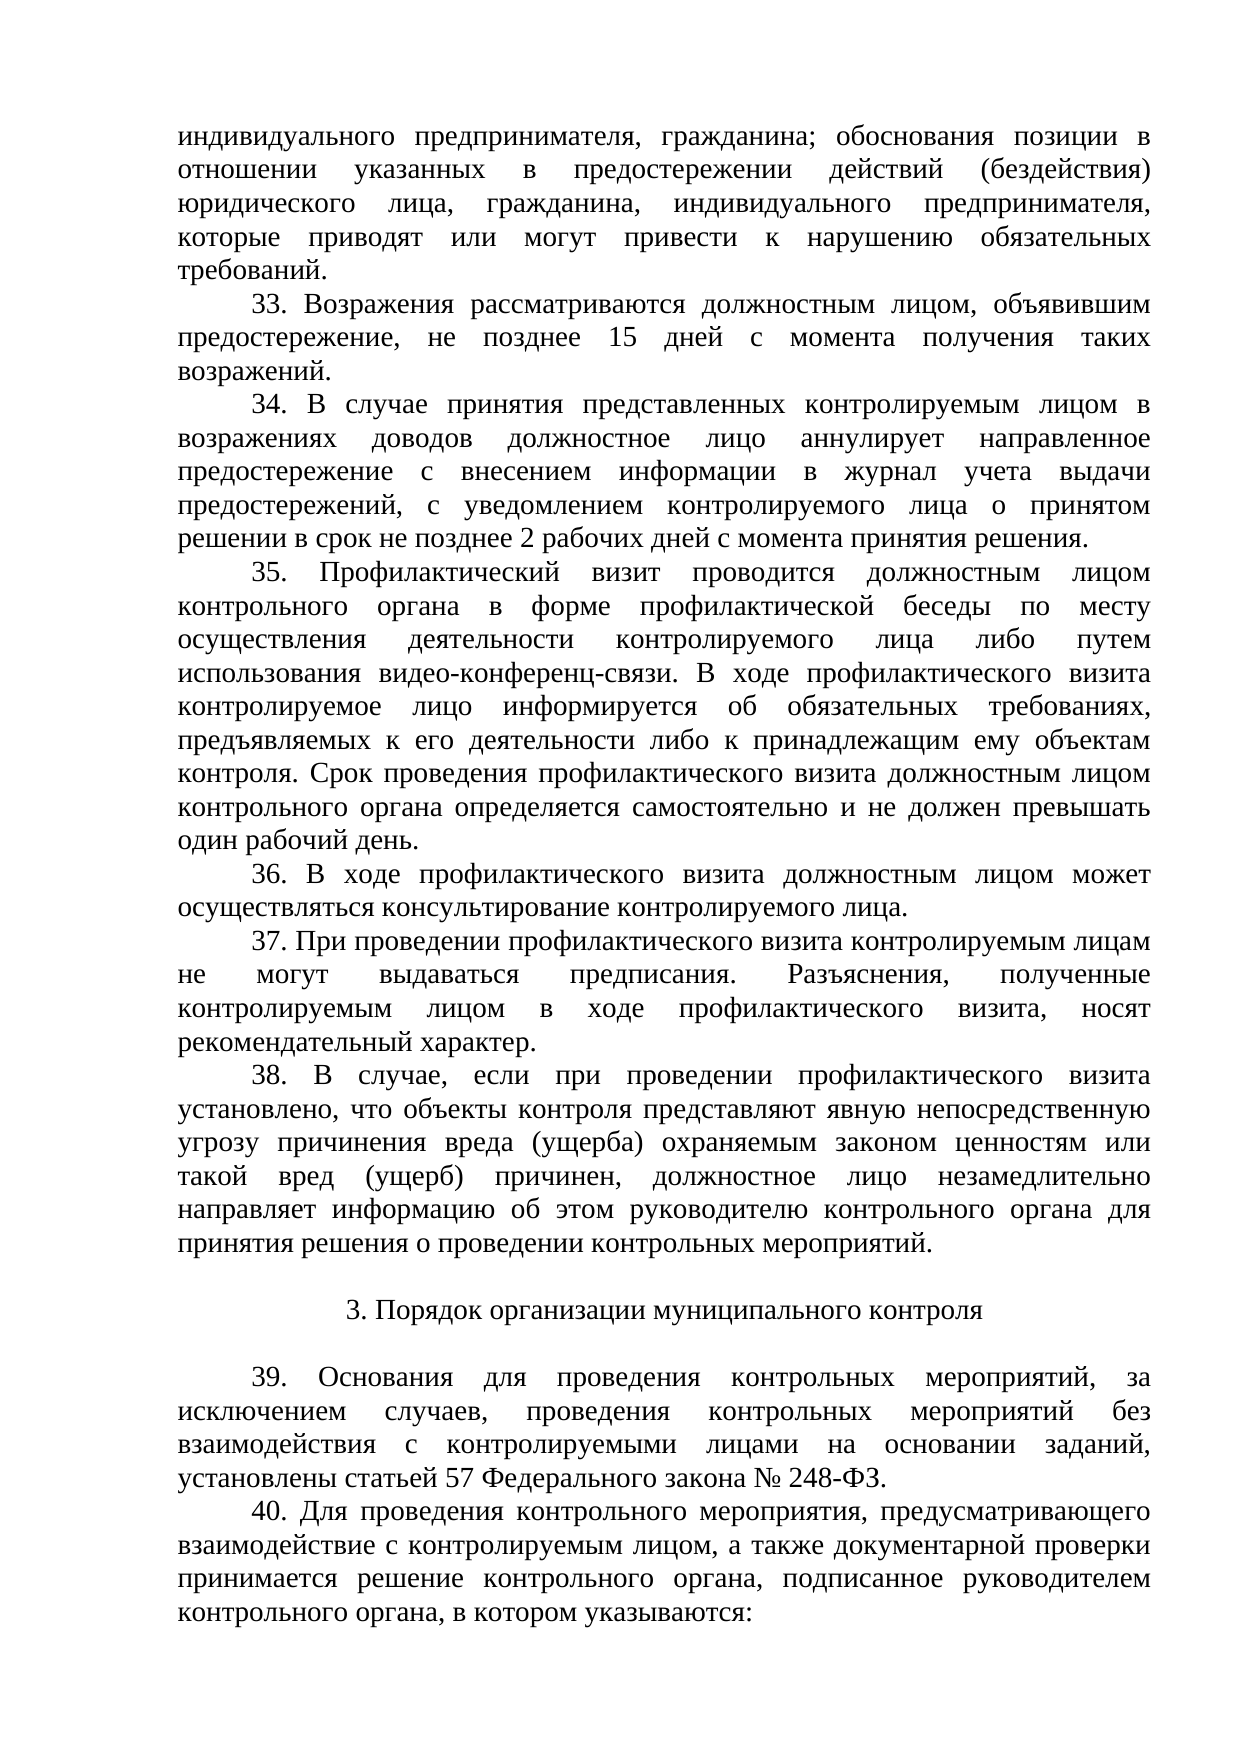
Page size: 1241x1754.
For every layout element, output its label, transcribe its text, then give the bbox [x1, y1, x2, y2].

text 3. Порядок организации муниципального контроля [177, 1292, 1152, 1326]
text 36. В ходе профилактического визита должностным лицом может осуществляться консультирование контролируемого лица. [177, 856, 1152, 923]
text 38. В случае, если при проведении профилактического визита установлено, что объекты контроля представляют явную непосредственную угрозу причинения вреда (ущерба) охраняемым законом ценностям или такой вред (ущерб) причинен, должностное лицо незамедлительно направляет информацию об этом руководителю контрольного органа для принятия решения о проведении контрольных мероприятий. [177, 1057, 1152, 1258]
text 40. Для проведения контрольного мероприятия, предусматривающего взаимодействие с контролируемым лицом, а также документарной проверки принимается решение контрольного органа, подписанное руководителем контрольного органа, в котором указываются: [177, 1493, 1152, 1627]
text 37. При проведении профилактического визита контролируемым лицам не могут выдаваться предписания. Разъяснения, полученные контролируемым лицом в ходе профилактического визита, носят рекомендательный характер. [177, 923, 1152, 1057]
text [177, 118, 1152, 286]
text 35. Профилактический визит проводится должностным лицом контрольного органа в форме профилактической беседы по месту осуществления деятельности контролируемого лица либо путем использования видео-конференц-связи. В ходе профилактического визита контролируемое лицо информируется об обязательных требованиях, предъявляемых к его деятельности либо к принадлежащим ему объектам контроля. Срок проведения профилактического визита должностным лицом контрольного органа определяется самостоятельно и не должен превышать один рабочий день. [177, 554, 1152, 856]
text 34. В случае принятия представленных контролируемым лицом в возражениях доводов должностное лицо аннулирует направленное предостережение с внесением информации в журнал учета выдачи предостережений, с уведомлением контролируемого лица о принятом решении в срок не позднее 2 рабочих дней с момента принятия решения. [177, 386, 1152, 554]
text 39. Основания для проведения контрольных мероприятий, за исключением случаев, проведения контрольных мероприятий без взаимодействия с контролируемыми лицами на основании заданий, установлены статьей 57 Федерального закона № 248-ФЗ. [177, 1359, 1152, 1493]
text 33. Возражения рассматриваются должностным лицом, объявившим предостережение, не позднее 15 дней с момента получения таких возражений. [177, 286, 1152, 386]
